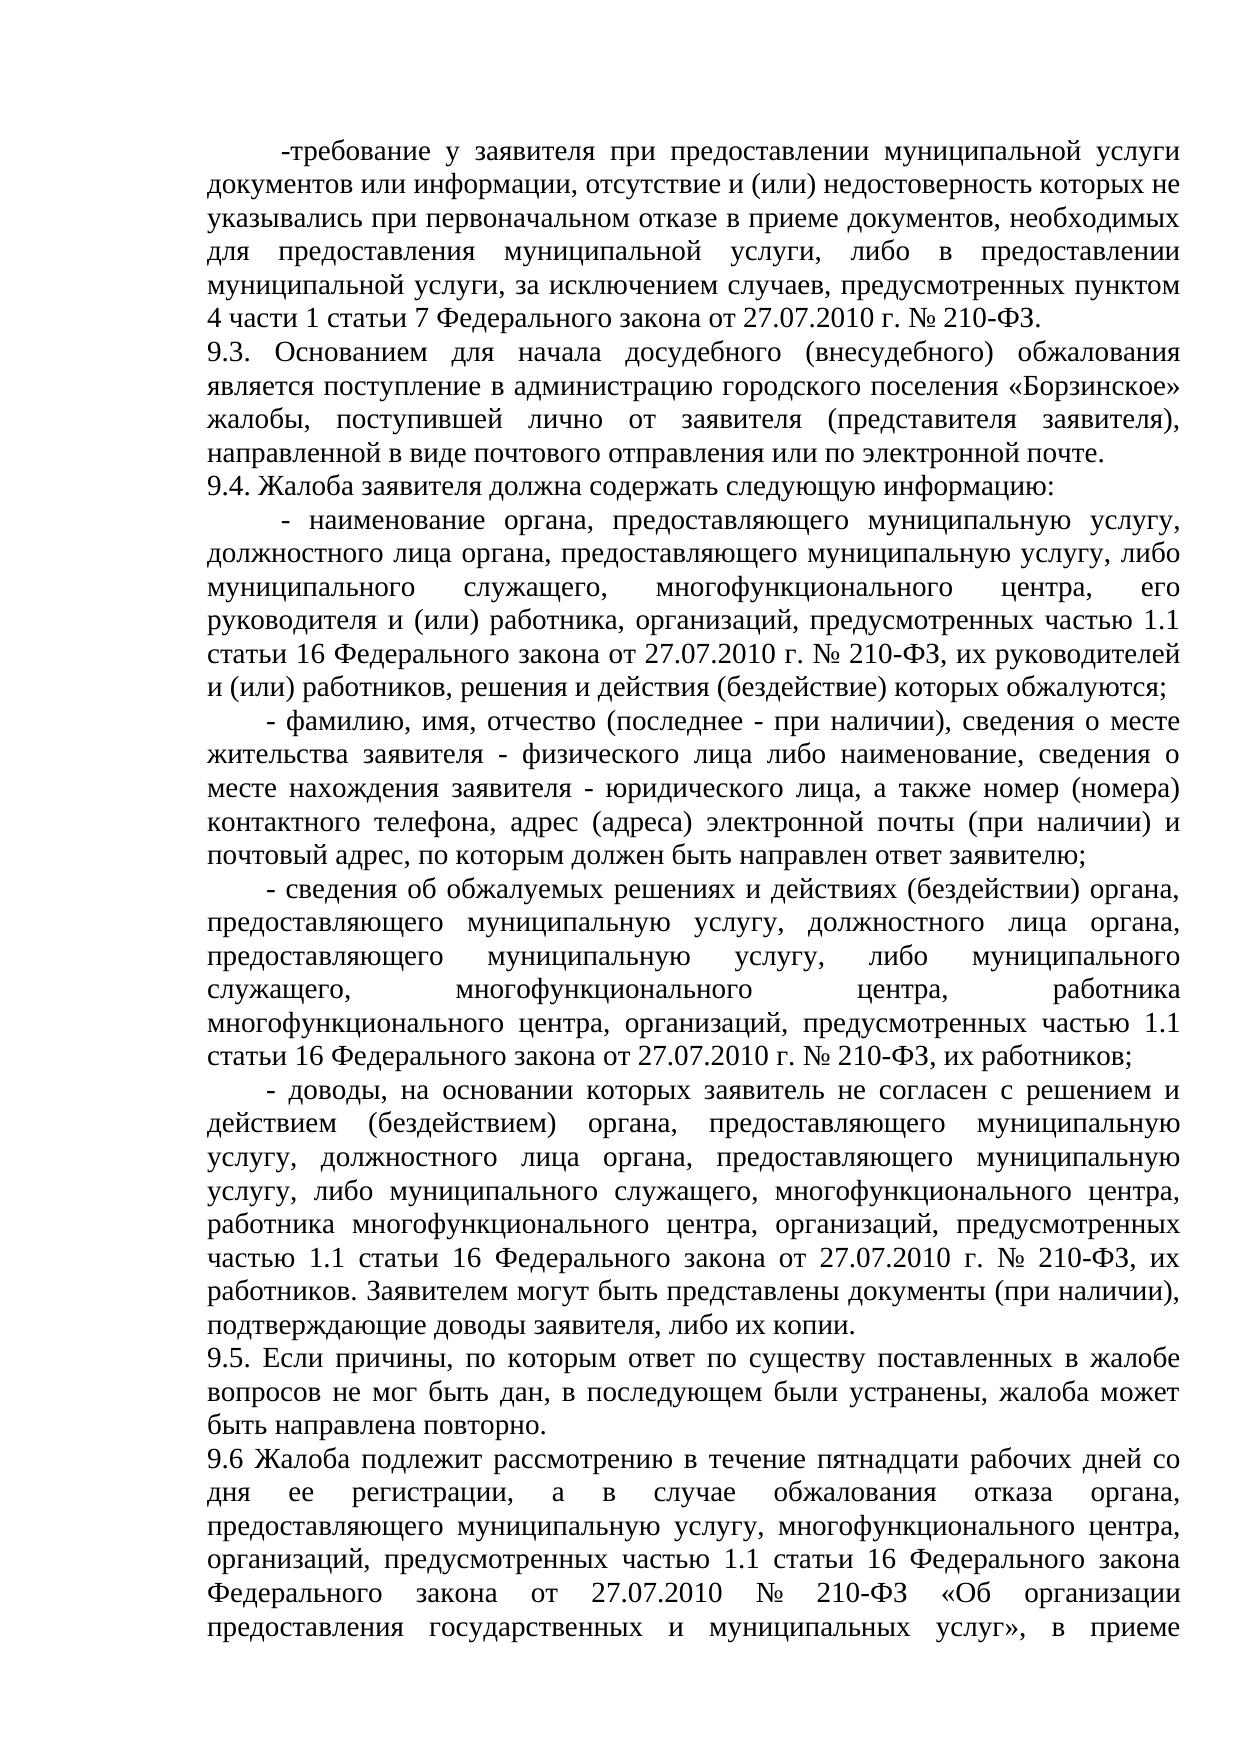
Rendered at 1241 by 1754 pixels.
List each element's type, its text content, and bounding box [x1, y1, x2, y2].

text - фамилию, имя, отчество (последнее - при наличии), сведения о месте жительства заявителя - физического лица либо наименование, сведения о месте нахождения заявителя - юридического лица, а также номер (номера) контактного телефона, адрес (адреса) электронной почты (при наличии) и почтовый адрес, по которым должен быть направлен ответ заявителю; [207, 703, 1181, 871]
text -требование у заявителя при предоставлении муниципальной услуги документов или информации, отсутствие и (или) недостоверность которых не указывались при первоначальном отказе в приеме документов, необходимых для предоставления муниципальной услуги, либо в предоставлении муниципальной услуги, за исключением случаев, предусмотренных пунктом 4 части 1 статьи 7 Федерального закона от 27.07.2010 г. № 210-ФЗ. [207, 133, 1181, 334]
text 9.5. Если причины, по которым ответ по существу поставленных в жалобе вопросов не мог быть дан, в последующем были устранены, жалоба может быть направлена повторно. [207, 1340, 1181, 1441]
text 9.3. Основанием для начала досудебного (внесудебного) обжалования является поступление в администрацию городского поселения «Борзинское» жалобы, поступившей лично от заявителя (представителя заявителя), направленной в виде почтового отправления или по электронной почте. [207, 334, 1181, 468]
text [207, 1441, 1181, 1642]
text - наименование органа, предоставляющего муниципальную услугу, должностного лица органа, предоставляющего муниципальную услугу, либо муниципального служащего, многофункционального центра, его руководителя и (или) работника, организаций, предусмотренных частью 1.1 статьи 16 Федерального закона от 27.07.2010 г. № 210-ФЗ, их руководителей и (или) работников, решения и действия (бездействие) которых обжалуются; [207, 502, 1181, 703]
text - доводы, на основании которых заявитель не согласен с решением и действием (бездействием) органа, предоставляющего муниципальную услугу, должностного лица органа, предоставляющего муниципальную услугу, либо муниципального служащего, многофункционального центра, работника многофункционального центра, организаций, предусмотренных частью 1.1 статьи 16 Федерального закона от 27.07.2010 г. № 210-ФЗ, их работников. Заявителем могут быть представлены документы (при наличии), подтверждающие доводы заявителя, либо их копии. [207, 1072, 1181, 1340]
text 9.4. Жалоба заявителя должна содержать следующую информацию: [207, 468, 1181, 502]
text - сведения об обжалуемых решениях и действиях (бездействии) органа, предоставляющего муниципальную услугу, должностного лица органа, предоставляющего муниципальную услугу, либо муниципального служащего, многофункционального центра, работника многофункционального центра, организаций, предусмотренных частью 1.1 статьи 16 Федерального закона от 27.07.2010 г. № 210-ФЗ, их работников; [207, 871, 1181, 1072]
